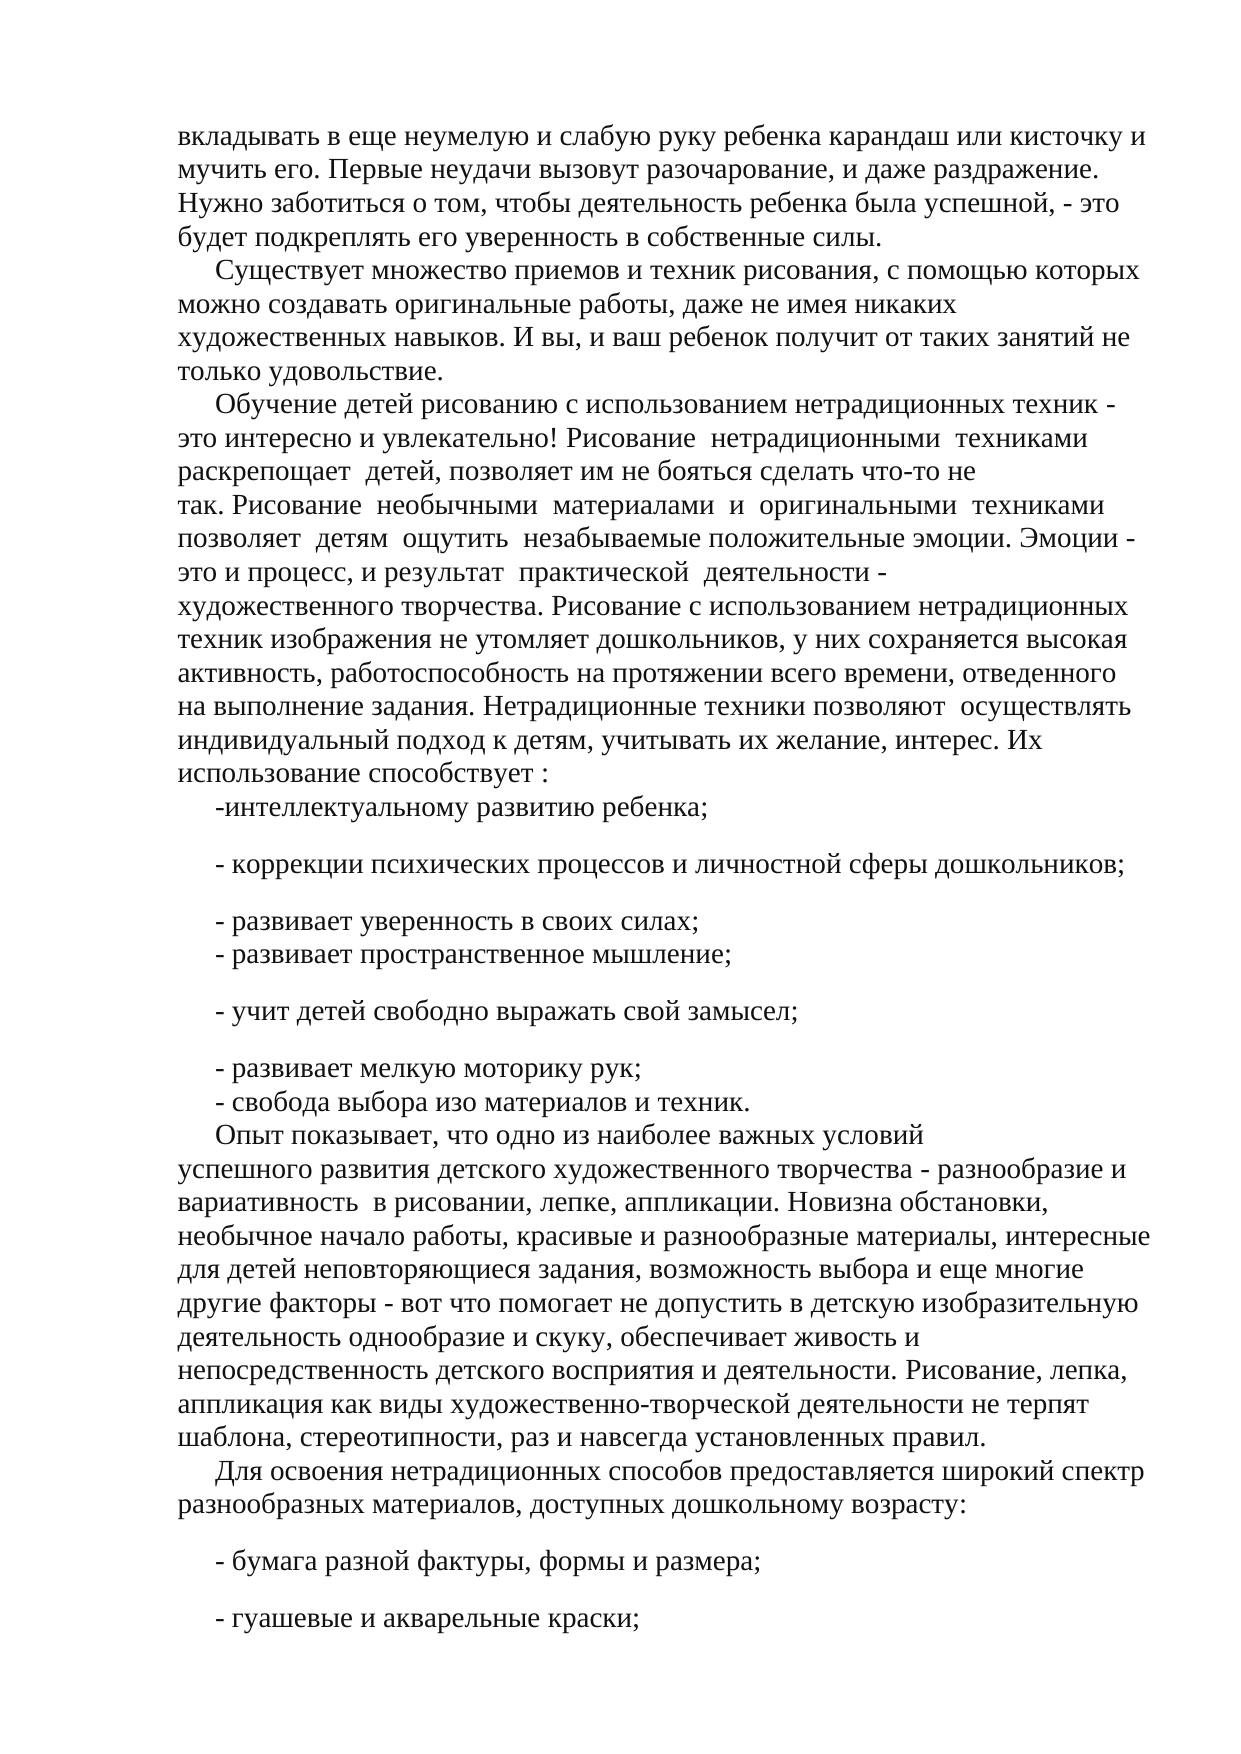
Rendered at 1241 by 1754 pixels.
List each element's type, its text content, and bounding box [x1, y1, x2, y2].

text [177, 118, 1152, 252]
text Опыт показывает, что одно из наиболее важных условий успешного развития детского художественного творчества - разнообразие и вариативность в рисовании, лепке, аппликации. Новизна обстановки, необычное начало работы, красивые и разнообразные материалы, интересные для детей неповторяющиеся задания, возможность выбора и еще многие другие факторы - вот что помогает не допустить в детскую изобразительную деятельность однообразие и скуку, обеспечивает живость и непосредственность детского восприятия и деятельности. Рисование, лепка, аппликация как виды художественно-творческой деятельности не терпят шаблона, стереотипности, раз и навсегда установленных правил. [177, 1117, 1152, 1453]
text - развивает уверенность в своих силах; [177, 903, 1152, 936]
text - учит детей свободно выражать свой замысел; [177, 993, 1152, 1027]
text - коррекции психических процессов и личностной сферы дошкольников; [177, 846, 1152, 879]
text -интеллектуальному развитию ребенка; [177, 789, 1152, 822]
text - гуашевые и акварельные краски; [177, 1600, 1152, 1634]
text - развивает пространственное мышление; [177, 936, 1152, 970]
text - развивает мелкую моторику рук; [177, 1050, 1152, 1084]
text - свобода выбора изо материалов и техник. [177, 1084, 1152, 1117]
text - бумага разной фактуры, формы и размера; [177, 1543, 1152, 1577]
text Обучение детей рисованию с использованием нетрадиционных техник - это интересно и увлекательно! Рисование нетрадиционными техниками раскрепощает детей, позволяет им не бояться сделать что-то не так. Рисование необычными материалами и оригинальными техниками позволяет детям ощутить незабываемые положительные эмоции. Эмоции - это и процесс, и результат практической деятельности - художественного творчества. Рисование с использованием нетрадиционных техник изображения не утомляет дошкольников, у них сохраняется высокая активность, работоспособность на протяжении всего времени, отведенного на выполнение задания. Нетрадиционные техники позволяют осуществлять индивидуальный подход к детям, учитывать их желание, интерес. Их использование способствует : [177, 386, 1152, 789]
text Существует множество приемов и техник рисования, с помощью которых можно создавать оригинальные работы, даже не имея никаких художественных навыков. И вы, и ваш ребенок получит от таких занятий не только удовольствие. [177, 252, 1152, 386]
text Для освоения нетрадиционных способов предоставляется широкий спектр разнообразных материалов, доступных дошкольному возрасту: [177, 1453, 1152, 1520]
